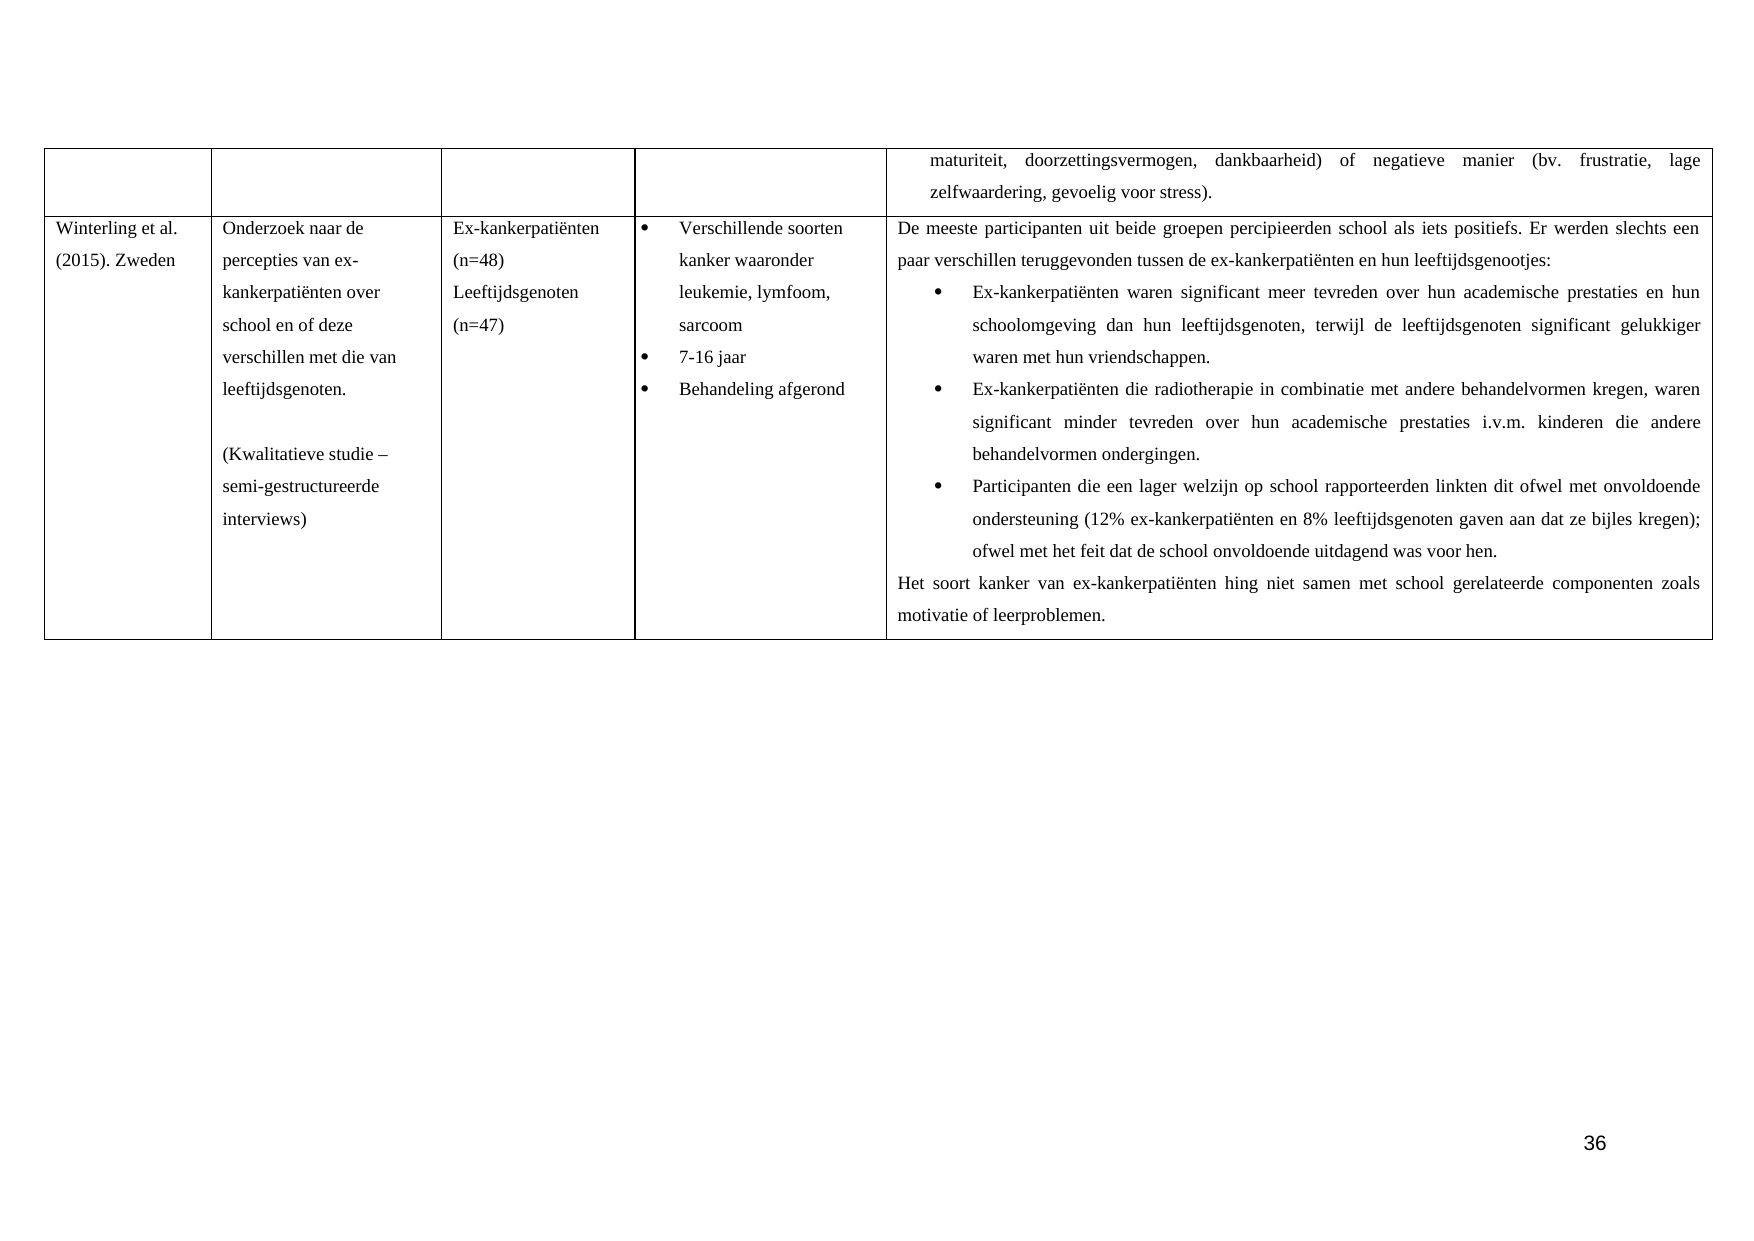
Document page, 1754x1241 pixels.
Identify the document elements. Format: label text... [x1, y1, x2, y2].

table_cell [45, 149, 211, 216]
table_cell Verschillende soorten kanker waaronder leukemie, lymfoom, sarcoom 7-16 jaar Behandeling afgerond [636, 217, 886, 639]
table_cell Ex-kankerpatiënten (n=48) Leeftijdsgenoten (n=47) [442, 217, 634, 639]
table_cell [636, 149, 886, 216]
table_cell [887, 149, 1712, 216]
table_cell Onderzoek naar de percepties van ex-kankerpatiënten over school en of deze verschillen met die van leeftijdsgenoten. (Kwalitatieve studie – semi-gestructureerde interviews) [212, 217, 441, 639]
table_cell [212, 149, 441, 216]
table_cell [442, 149, 634, 216]
table_cell De meeste participanten uit beide groepen percipieerden school als iets positiefs. Er werden slechts een paar verschillen teruggevonden tussen de ex-kankerpatiënten en hun leeftijdsgenootjes: Ex-kankerpatiënten waren significant meer tevreden over hun academische prestaties en hun schoolomgeving dan hun leeftijdsgenoten, terwijl de leeftijdsgenoten significant gelukkiger waren met hun vriendschappen. Ex-kankerpatiënten die radiotherapie in combinatie met andere behandelvormen kregen, waren significant minder tevreden over hun academische prestaties i.v.m. kinderen die andere behandelvormen ondergingen. Participanten die een lager welzijn op school rapporteerden linkten dit ofwel met onvoldoende ondersteuning (12% ex-kankerpatiënten en 8% leeftijdsgenoten gaven aan dat ze bijles kregen); ofwel met het feit dat de school onvoldoende uitdagend was voor hen. Het soort kanker van ex-kankerpatiënten hing niet samen met school gerelateerde componenten zoals motivatie of leerproblemen. [887, 217, 1712, 639]
table_cell Winterling et al. (2015). Zweden [45, 217, 211, 639]
